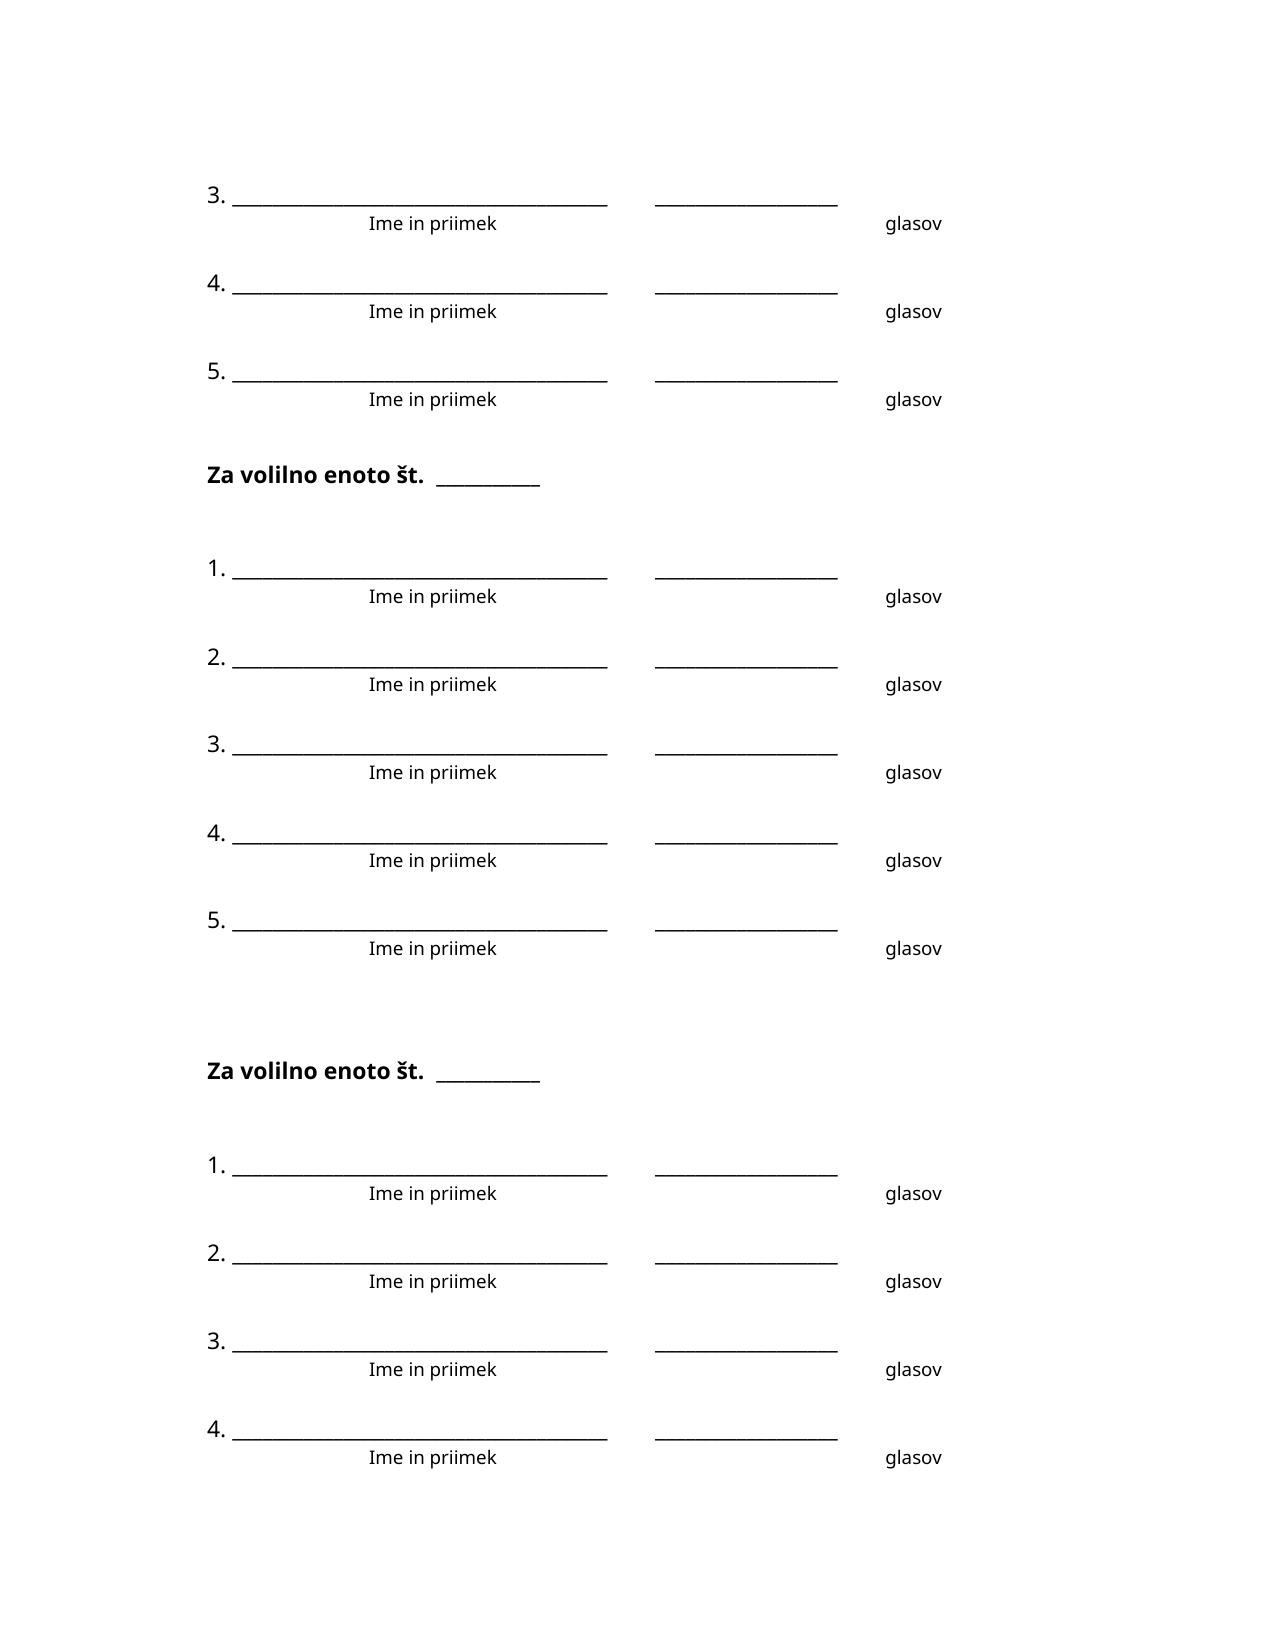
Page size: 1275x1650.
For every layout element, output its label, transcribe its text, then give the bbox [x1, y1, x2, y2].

text Za volilno enoto št. ___________ [148, 459, 1127, 490]
text 3. _____________________________________ __________________ [148, 179, 1127, 210]
text 5. _____________________________________ __________________ [148, 904, 1127, 936]
text Ime in priimek glasov [148, 760, 1127, 785]
text 1. _____________________________________ __________________ [148, 1149, 1127, 1180]
text 4. _____________________________________ __________________ [148, 816, 1127, 848]
text 2. _____________________________________ __________________ [148, 640, 1127, 672]
text Ime in priimek glasov [148, 1180, 1127, 1206]
text 5. _____________________________________ __________________ [148, 355, 1127, 386]
text Ime in priimek glasov [148, 848, 1127, 873]
text Ime in priimek glasov [148, 672, 1127, 697]
text Ime in priimek glasov [148, 1268, 1127, 1293]
text 3. _____________________________________ __________________ [148, 1325, 1127, 1356]
text 3. _____________________________________ __________________ [148, 728, 1127, 760]
text Za volilno enoto št. ___________ [148, 1055, 1127, 1086]
text Ime in priimek glasov [148, 584, 1127, 609]
text Ime in priimek glasov [148, 210, 1127, 236]
text 4. _____________________________________ __________________ [148, 267, 1127, 298]
text 2. _____________________________________ __________________ [148, 1237, 1127, 1268]
text Ime in priimek glasov [148, 1444, 1127, 1469]
text Ime in priimek glasov [148, 386, 1127, 412]
text 4. _____________________________________ __________________ [148, 1413, 1127, 1444]
text Ime in priimek glasov [148, 298, 1127, 324]
text 1. _____________________________________ __________________ [148, 552, 1127, 584]
text Ime in priimek glasov [148, 1356, 1127, 1382]
text Ime in priimek glasov [148, 936, 1127, 961]
